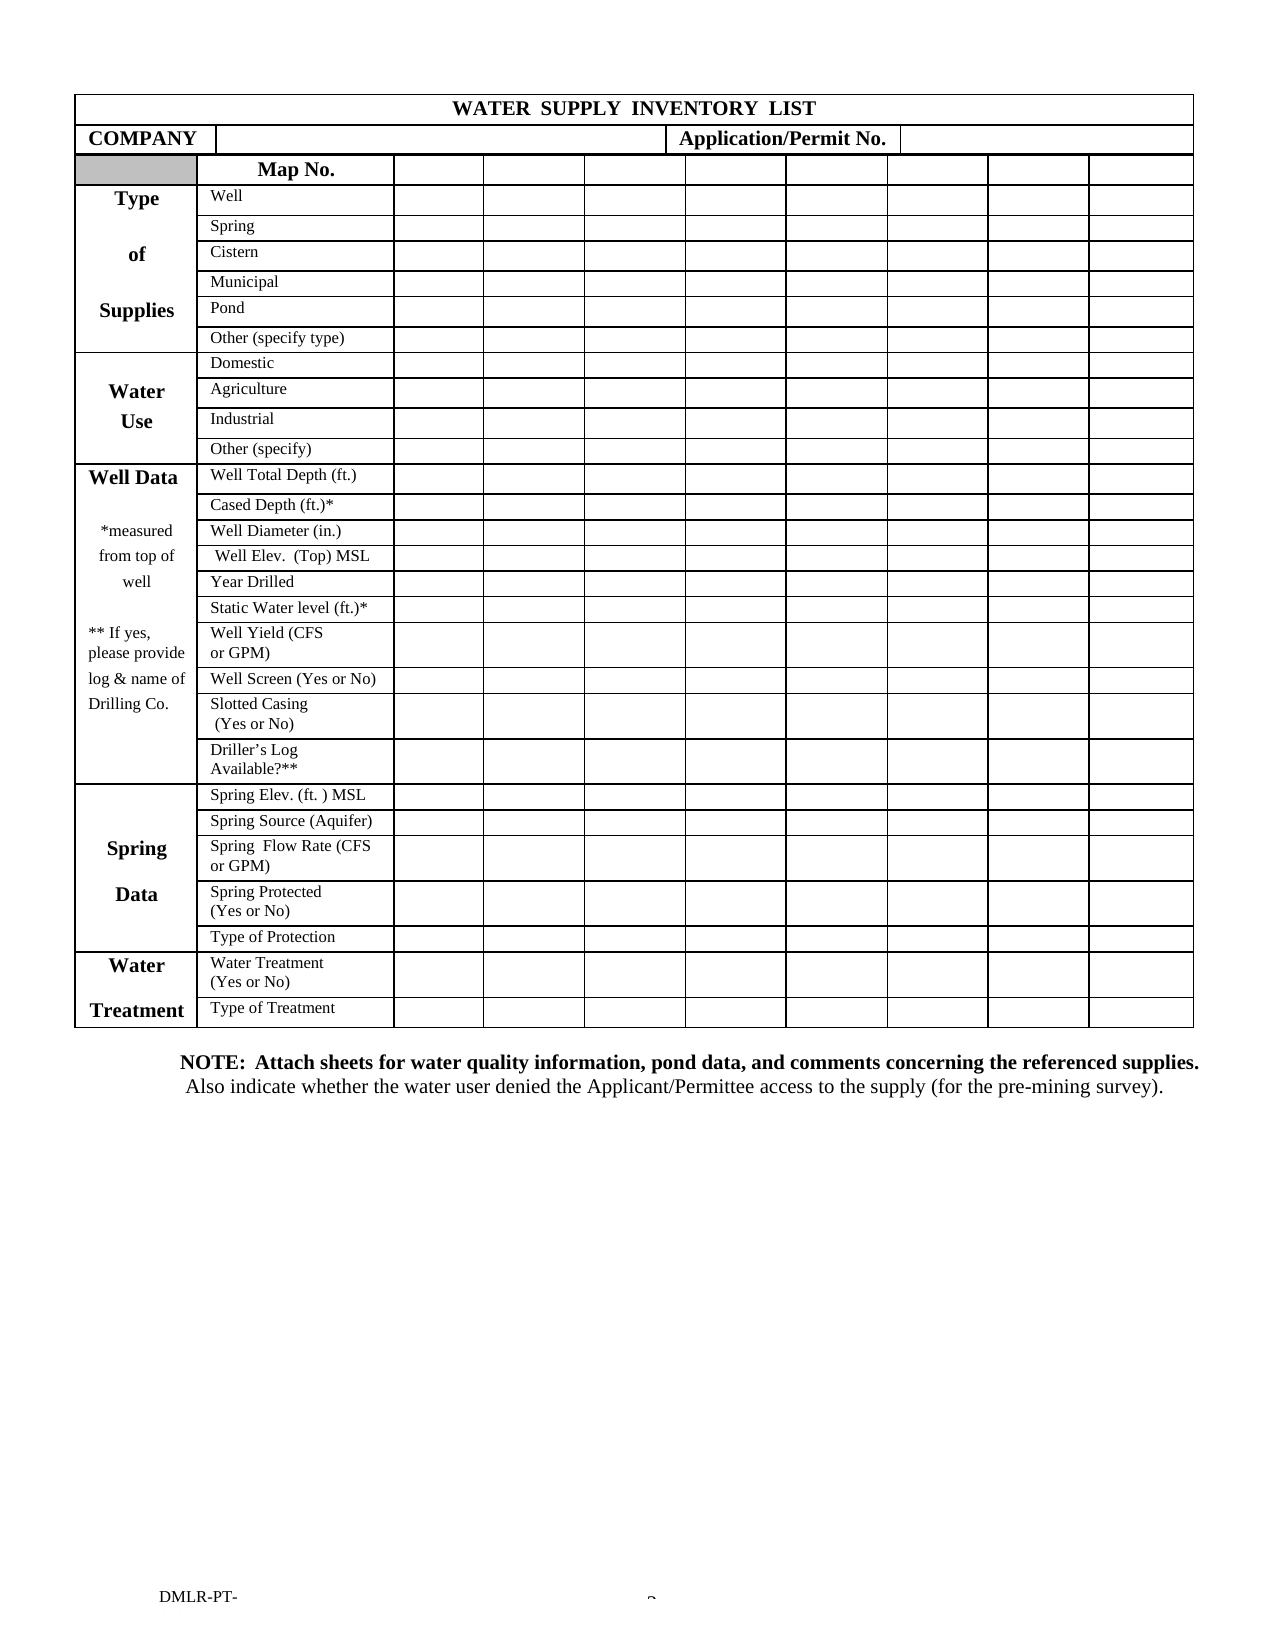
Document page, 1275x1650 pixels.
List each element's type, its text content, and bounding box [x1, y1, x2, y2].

table_cell Cistern [198, 242, 393, 270]
table_cell Data [76, 880, 196, 925]
table_cell [686, 272, 785, 296]
table_cell [484, 572, 584, 596]
table_cell [585, 927, 685, 951]
table_cell [686, 186, 785, 214]
table_cell Spring Protected (Yes or No) [198, 882, 393, 925]
table_cell [1090, 272, 1193, 296]
table_cell [1090, 572, 1193, 596]
table_cell Application/Permit No. [667, 126, 900, 153]
table_cell [484, 328, 584, 352]
table_cell Water [76, 377, 196, 407]
table_cell [484, 156, 584, 184]
table_cell Well Elev. (Top) MSL [198, 546, 393, 570]
table_cell Year Drilled [198, 572, 393, 596]
table_cell [484, 998, 584, 1026]
table_cell [395, 882, 483, 925]
table_cell [686, 694, 785, 738]
table_cell Driller’s Log Available?** [198, 740, 393, 783]
table_cell [989, 495, 1088, 519]
table_cell [585, 156, 685, 184]
table_cell Well Screen (Yes or No) [198, 668, 393, 692]
table_cell [484, 186, 584, 214]
table_cell [888, 882, 987, 925]
table_cell [395, 186, 483, 214]
table_cell [989, 668, 1088, 692]
table_cell [484, 836, 584, 880]
table_cell [585, 409, 685, 437]
table_cell [787, 694, 887, 738]
table_cell [395, 740, 483, 783]
table_cell Well Data [76, 465, 196, 493]
table_cell [395, 439, 483, 463]
table_cell [484, 927, 584, 951]
table_cell Water Treatment (Yes or No) [198, 953, 393, 996]
table_cell [484, 668, 584, 692]
table_cell [1090, 379, 1193, 407]
table_cell [686, 156, 785, 184]
table_cell Spring Flow Rate (CFS or GPM) [198, 836, 393, 880]
table_cell Spring [198, 216, 393, 240]
table_cell well [76, 570, 196, 596]
table_cell [395, 572, 483, 596]
table_cell [686, 328, 785, 352]
table_cell [484, 623, 584, 667]
table_cell [787, 882, 887, 925]
table_cell [484, 495, 584, 519]
table_cell [395, 379, 483, 407]
table_cell [686, 242, 785, 270]
table_cell Type of Protection [198, 927, 393, 951]
table_cell [888, 953, 987, 996]
table_cell [989, 597, 1088, 621]
table_cell [1090, 409, 1193, 437]
table_cell [1090, 785, 1193, 809]
table_cell [1090, 186, 1193, 214]
table_cell [888, 439, 987, 463]
table_cell [686, 811, 785, 834]
table_cell [686, 740, 785, 783]
table_cell [686, 521, 785, 544]
table_cell [1090, 216, 1193, 240]
table_cell [888, 495, 987, 519]
table_cell [1090, 668, 1193, 692]
table_cell [989, 186, 1088, 214]
table_cell [1090, 546, 1193, 570]
table_cell [888, 597, 987, 621]
table_cell [76, 270, 196, 296]
table_cell [395, 495, 483, 519]
table_cell from top of [76, 545, 196, 570]
table_cell Agriculture [198, 379, 393, 407]
table_cell [484, 811, 584, 834]
table_cell [989, 409, 1088, 437]
table_cell [585, 439, 685, 463]
table_cell [395, 927, 483, 951]
table_cell [1090, 882, 1193, 925]
table_cell [395, 694, 483, 738]
table_cell [585, 242, 685, 270]
table_cell [395, 242, 483, 270]
table_cell [888, 242, 987, 270]
table_cell [585, 836, 685, 880]
table_cell [585, 546, 685, 570]
table_cell [484, 465, 584, 493]
table_cell [787, 439, 887, 463]
table_cell [787, 740, 887, 783]
table_cell [787, 623, 887, 667]
table_cell [989, 623, 1088, 667]
table_cell [686, 409, 785, 437]
table_cell [585, 353, 685, 377]
table_cell [787, 156, 887, 184]
table_cell [989, 297, 1088, 326]
table_cell [484, 740, 584, 783]
table_cell [1090, 521, 1193, 544]
table_cell [989, 546, 1088, 570]
table_cell Type [76, 186, 196, 214]
table_cell [888, 216, 987, 240]
table_cell [484, 439, 584, 463]
table_cell Treatment [76, 996, 196, 1026]
text NOTE: Attach sheets for water quality information, pond data, and comments concerning the referenced supplies. [180, 1050, 1217, 1074]
table_cell [484, 882, 584, 925]
table_cell [76, 809, 196, 834]
table_cell Municipal [198, 272, 393, 296]
table_cell [686, 216, 785, 240]
table_cell [395, 521, 483, 544]
table_cell ** If yes, please provide [76, 621, 196, 667]
table_cell [395, 597, 483, 621]
table_cell [989, 572, 1088, 596]
table_cell Domestic [198, 353, 393, 377]
table_cell of [76, 240, 196, 270]
table_cell [1090, 623, 1193, 667]
table_cell [787, 353, 887, 377]
table_cell [686, 572, 785, 596]
table_cell Use [76, 407, 196, 437]
table_cell [989, 272, 1088, 296]
table_cell [989, 785, 1088, 809]
table_cell [787, 521, 887, 544]
table_cell [686, 668, 785, 692]
table_cell [787, 785, 887, 809]
table_cell [585, 495, 685, 519]
table_cell [484, 379, 584, 407]
table_cell [686, 953, 785, 996]
table_cell [585, 623, 685, 667]
table_cell COMPANY [76, 126, 215, 153]
table_cell [585, 297, 685, 326]
table_cell Map No. [198, 156, 393, 184]
table_cell [787, 546, 887, 570]
table_cell [395, 272, 483, 296]
table_cell [585, 668, 685, 692]
table_cell [1090, 998, 1193, 1026]
table_cell [787, 572, 887, 596]
table_cell [888, 998, 987, 1026]
table_cell [787, 597, 887, 621]
table_cell [686, 597, 785, 621]
table_cell [989, 439, 1088, 463]
table_cell [585, 785, 685, 809]
table_cell [888, 668, 987, 692]
table_cell [395, 465, 483, 493]
table_cell [888, 694, 987, 738]
table_cell [686, 379, 785, 407]
table_cell [76, 438, 196, 463]
table_cell [888, 272, 987, 296]
table_cell Well Total Depth (ft.) [198, 465, 393, 493]
table_cell [395, 409, 483, 437]
table_cell [888, 836, 987, 880]
table_cell [787, 379, 887, 407]
table_cell [888, 572, 987, 596]
table_cell [585, 272, 685, 296]
table_cell [888, 623, 987, 667]
table_cell [1090, 953, 1193, 996]
table_cell [395, 328, 483, 352]
table_cell [76, 596, 196, 621]
table_cell [787, 998, 887, 1026]
text Also indicate whether the water user denied the Applicant/Permittee access to the supply (for the pre-mining survey). [185, 1074, 1217, 1098]
table_cell [989, 156, 1088, 184]
table_cell [989, 328, 1088, 352]
table_cell *measured [76, 519, 196, 544]
table_cell [787, 836, 887, 880]
table_cell [686, 546, 785, 570]
table_cell [787, 272, 887, 296]
table_cell [1090, 927, 1193, 951]
table_cell [888, 328, 987, 352]
table_cell Cased Depth (ft.)* [198, 495, 393, 519]
table_cell [686, 297, 785, 326]
table_cell [787, 811, 887, 834]
table_cell [888, 379, 987, 407]
table_cell [787, 409, 887, 437]
table_cell Industrial [198, 409, 393, 437]
table_cell [787, 927, 887, 951]
table_cell [901, 126, 1193, 153]
table_cell Spring Elev. (ft. ) MSL [198, 785, 393, 809]
table_cell [1090, 297, 1193, 326]
table_cell [888, 785, 987, 809]
table_cell [686, 353, 785, 377]
table_cell [1090, 597, 1193, 621]
table_cell Supplies [76, 296, 196, 326]
table_cell [585, 811, 685, 834]
table_cell [888, 546, 987, 570]
table_cell Spring Source (Aquifer) [198, 811, 393, 834]
table_cell [395, 836, 483, 880]
table_cell [787, 953, 887, 996]
table_cell [888, 297, 987, 326]
table_cell [484, 597, 584, 621]
table_cell [395, 216, 483, 240]
table_cell [585, 572, 685, 596]
table_cell [76, 785, 196, 809]
table_cell [888, 521, 987, 544]
table_cell [686, 998, 785, 1026]
table_cell [1090, 353, 1193, 377]
table_cell [888, 409, 987, 437]
table_cell [585, 465, 685, 493]
table_cell [787, 328, 887, 352]
table_cell [395, 668, 483, 692]
table_cell [1090, 694, 1193, 738]
table_cell [585, 216, 685, 240]
table_cell [888, 156, 987, 184]
table_cell [787, 186, 887, 214]
table_cell [888, 811, 987, 834]
table_cell [888, 353, 987, 377]
table_cell Water [76, 953, 196, 996]
table_cell Well [198, 186, 393, 214]
table_cell [686, 785, 785, 809]
table_cell [585, 694, 685, 738]
table_cell [76, 925, 196, 951]
table_cell [1090, 811, 1193, 834]
table_cell [395, 297, 483, 326]
table_cell [395, 785, 483, 809]
table_cell [585, 521, 685, 544]
table_cell [989, 216, 1088, 240]
table_cell [484, 353, 584, 377]
table_cell [585, 328, 685, 352]
table_header WATER SUPPLY INVENTORY LIST [76, 95, 1193, 124]
table_cell [989, 521, 1088, 544]
table_cell [1090, 836, 1193, 880]
table_cell [787, 495, 887, 519]
table_cell [76, 493, 196, 519]
table_cell Well Diameter (in.) [198, 521, 393, 544]
table_cell [989, 882, 1088, 925]
table_cell [1090, 156, 1193, 184]
table_cell [888, 740, 987, 783]
table_cell [395, 811, 483, 834]
table_cell [686, 439, 785, 463]
table_cell [395, 623, 483, 667]
table_cell [76, 738, 196, 783]
table_cell [484, 546, 584, 570]
table_cell [484, 242, 584, 270]
table_cell log & name of [76, 667, 196, 692]
table_cell Spring [76, 835, 196, 880]
table_cell [989, 740, 1088, 783]
table_cell [686, 836, 785, 880]
table_cell [686, 495, 785, 519]
table_cell [787, 465, 887, 493]
table_cell Type of Treatment [198, 998, 393, 1026]
table_cell [484, 409, 584, 437]
table_cell Static Water level (ft.)* [198, 597, 393, 621]
table_cell [395, 353, 483, 377]
table_cell Drilling Co. [76, 693, 196, 738]
table_cell [989, 998, 1088, 1026]
table_cell [989, 953, 1088, 996]
table_cell [989, 242, 1088, 270]
table_cell [686, 465, 785, 493]
table_cell [686, 882, 785, 925]
table_cell [686, 623, 785, 667]
table_cell [484, 785, 584, 809]
table_cell [76, 353, 196, 377]
table_cell [217, 126, 665, 153]
table_cell [484, 272, 584, 296]
table_cell [395, 998, 483, 1026]
table_cell [585, 998, 685, 1026]
table_cell [1090, 242, 1193, 270]
table_cell [989, 379, 1088, 407]
table_cell [1090, 439, 1193, 463]
table_cell [989, 353, 1088, 377]
table_cell [888, 465, 987, 493]
table_cell [585, 379, 685, 407]
table_cell Other (specify type) [198, 328, 393, 352]
table_cell [484, 297, 584, 326]
table_cell [989, 811, 1088, 834]
table_cell [1090, 740, 1193, 783]
table_cell [1090, 328, 1193, 352]
table_cell [989, 694, 1088, 738]
table_cell [76, 156, 196, 184]
table_cell [484, 521, 584, 544]
table_cell [989, 836, 1088, 880]
table_cell [686, 927, 785, 951]
table_cell [787, 668, 887, 692]
table_cell [1090, 465, 1193, 493]
table_cell [484, 216, 584, 240]
table_cell Other (specify) [198, 439, 393, 463]
table_cell [888, 186, 987, 214]
table_cell [888, 927, 987, 951]
table_cell [585, 186, 685, 214]
table_cell [76, 215, 196, 240]
table_cell [76, 326, 196, 352]
table_cell [585, 597, 685, 621]
table_cell [787, 242, 887, 270]
table_cell [395, 546, 483, 570]
table_cell [989, 927, 1088, 951]
table_cell Pond [198, 297, 393, 326]
table_cell [484, 953, 584, 996]
table_cell [585, 740, 685, 783]
table_cell [395, 953, 483, 996]
table_cell [585, 953, 685, 996]
table_cell [787, 297, 887, 326]
table_cell [484, 694, 584, 738]
table_cell [989, 465, 1088, 493]
table_cell [1090, 495, 1193, 519]
table_cell Slotted Casing (Yes or No) [198, 694, 393, 738]
table_cell Well Yield (CFS or GPM) [198, 623, 393, 667]
table_cell [787, 216, 887, 240]
table_cell [585, 882, 685, 925]
table_cell [395, 156, 483, 184]
